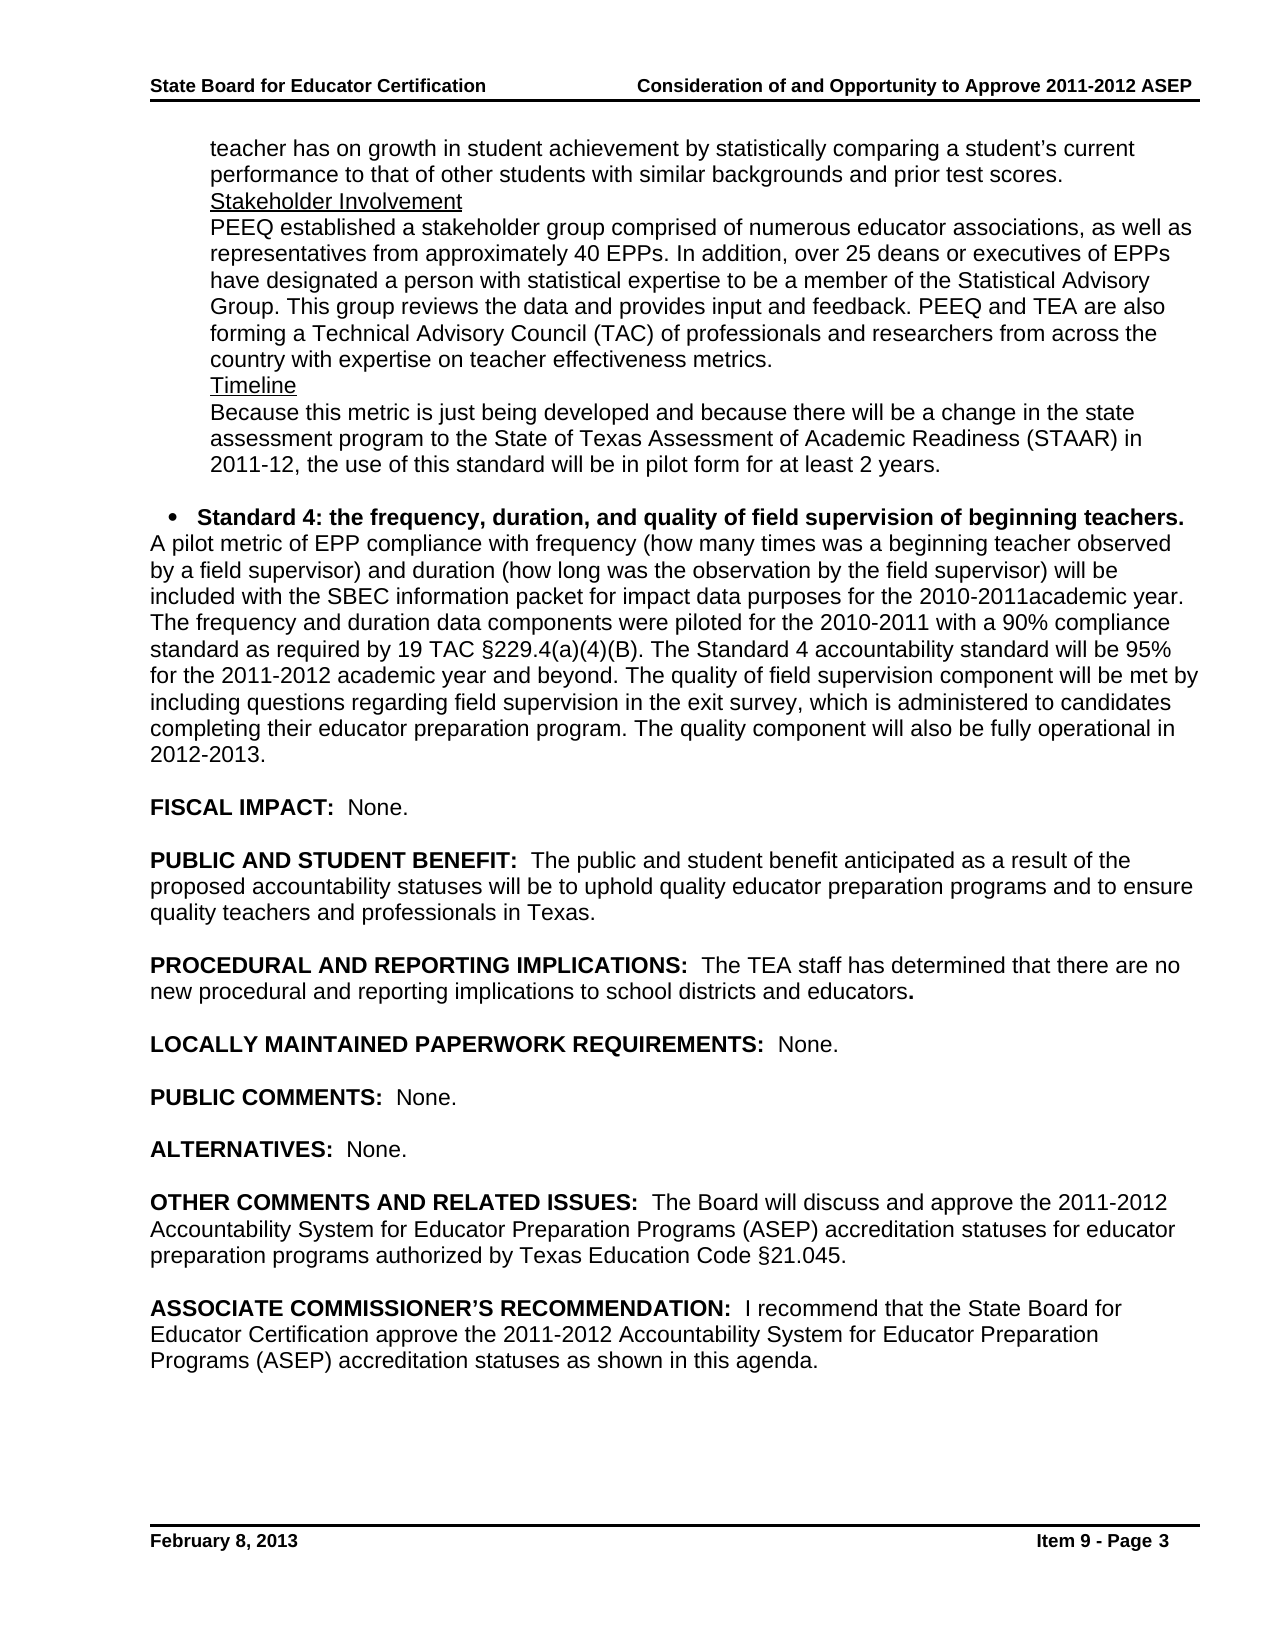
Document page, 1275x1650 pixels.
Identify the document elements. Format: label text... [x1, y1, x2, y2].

list A pilot metric of EPP compliance with frequency (how many times was a beginning teacher observed by a field supervisor) and duration (how long was the observation by the field supervisor) will be included with the SBEC information packet for impact data purposes for the 2010-2011academic year. The frequency and duration data components were piloted for the 2010-2011 with a 90% compliance standard as required by 19 TAC §229.4(a)(4)(B). The Standard 4 accountability standard will be 95% for the 2011-2012 academic year and beyond. The quality of field supervision component will be met by including questions regarding field supervision in the exit survey, which is administered to candidates completing their educator preparation program. The quality component will also be fully operational in 2012-2013. [150, 530, 1200, 767]
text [210, 135, 1200, 188]
subtitle Timeline [210, 372, 1200, 398]
subtitle OTHER COMMENTS AND RELATED ISSUES: The Board will discuss and approve the 2011-2012 Accountability System for Educator Preparation Programs (ASEP) accreditation statuses for educator preparation programs authorized by Texas Education Code §21.045. [150, 1189, 1200, 1268]
subtitle FISCAL IMPACT: None. [150, 794, 1200, 820]
text ASSOCIATE COMMISSIONER’S RECOMMENDATION: I recommend that the State Board for Educator Certification approve the 2011-2012 Accountability System for Educator Preparation Programs (ASEP) accreditation statuses as shown in this agenda. [150, 1294, 1200, 1374]
list PEEQ established a stakeholder group comprised of numerous educator associations, as well as representatives from approximately 40 EPPs. In addition, over 25 deans or executives of EPPs have designated a person with statistical expertise to be a member of the Statistical Advisory Group. This group reviews the data and provides input and feedback. PEEQ and TEA are also forming a Technical Advisory Council (TAC) of professionals and researchers from across the country with expertise on teacher effectiveness metrics. [210, 214, 1200, 372]
subtitle PROCEDURAL AND REPORTING IMPLICATIONS: The TEA staff has determined that there are no new procedural and reporting implications to school districts and educators. [150, 952, 1200, 1005]
subtitle PUBLIC COMMENTS: None. [150, 1084, 1200, 1110]
subtitle PUBLIC AND STUDENT BENEFIT: The public and student benefit anticipated as a result of the proposed accountability statuses will be to uphold quality educator preparation programs and to ensure quality teachers and professionals in Texas. [150, 847, 1200, 926]
subtitle ALTERNATIVES: None. [150, 1136, 1200, 1163]
list Because this metric is just being developed and because there will be a change in the state assessment program to the State of Texas Assessment of Academic Readiness (STAAR) in 2011-12, the use of this standard will be in pilot form for at least 2 years. [210, 398, 1200, 478]
subtitle Stakeholder Involvement [210, 188, 1200, 214]
subtitle LOCALLY MAINTAINED PAPERWORK REQUIREMENTS: None. [150, 1031, 1200, 1057]
list Standard 4: the frequency, duration, and quality of field supervision of beginning teachers. [169, 504, 1200, 530]
